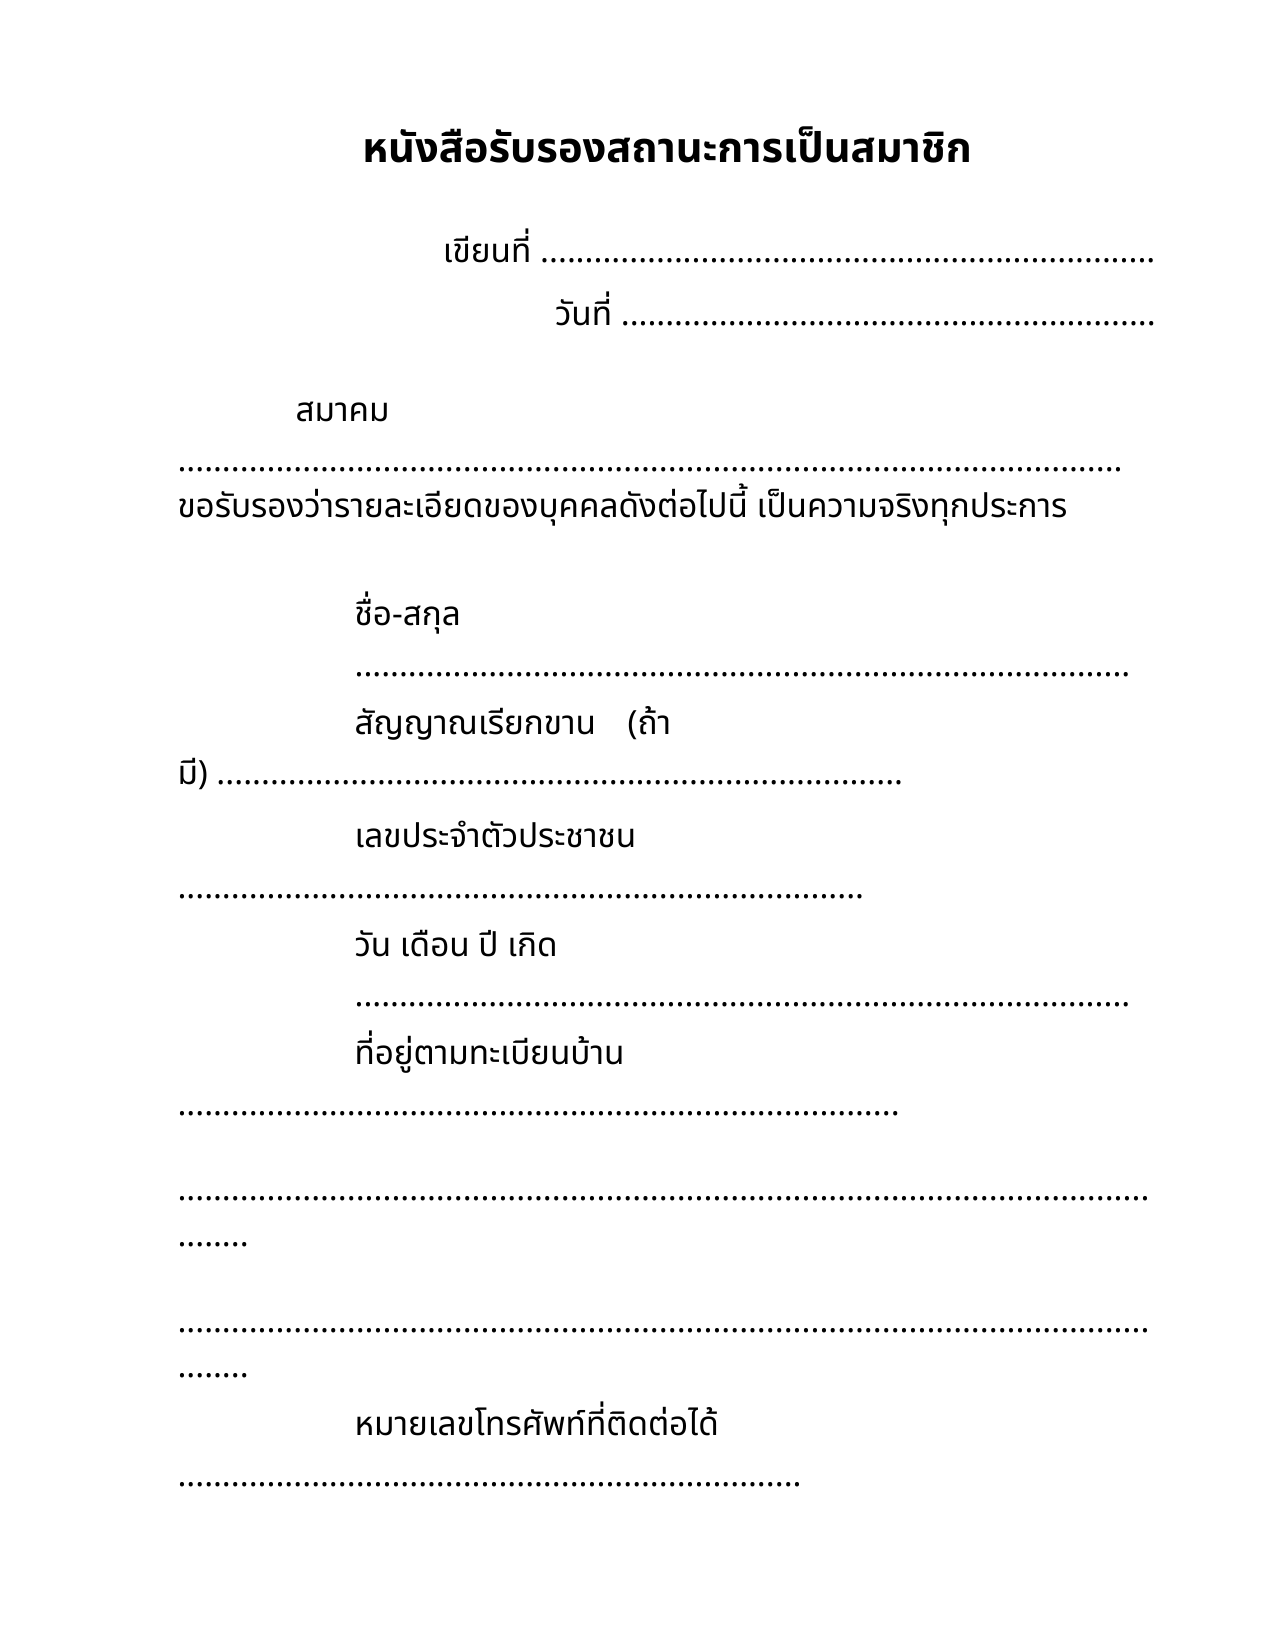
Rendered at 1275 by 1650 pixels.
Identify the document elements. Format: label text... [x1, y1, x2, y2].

text เลขประจำตัวประชาชน ............................................................................. [177, 812, 1157, 908]
text ที่อยู่ตามทะเบียนบ้าน ................................................................................. [177, 1029, 1157, 1125]
text หมายเลขโทรศัพท์ที่ติดต่อได้ ...................................................................... [177, 1400, 1157, 1496]
text ..................................................................................................................... [177, 1137, 1157, 1256]
text ..................................................................................................................... [177, 1268, 1157, 1387]
text สัญญาณเรียกขาน (ถ้ามี) ............................................................................. [177, 698, 1157, 800]
text ชื่อ-สกุล ....................................................................................... [177, 590, 1157, 686]
text สมาคม .......................................................................................................... ขอรับรองว่ารายละเอียดของบุคคลดังต่อไปนี้ เป็นความจริงทุกประการ [177, 386, 1157, 532]
text วัน เดือน ปี เกิด ....................................................................................... [177, 921, 1157, 1016]
text หนังสือรับรองสถานะการเป็นสมาชิก [177, 118, 1157, 181]
text วันที่ ............................................................ [177, 290, 1157, 340]
text เขียนที่ ..................................................................... [177, 227, 1157, 277]
